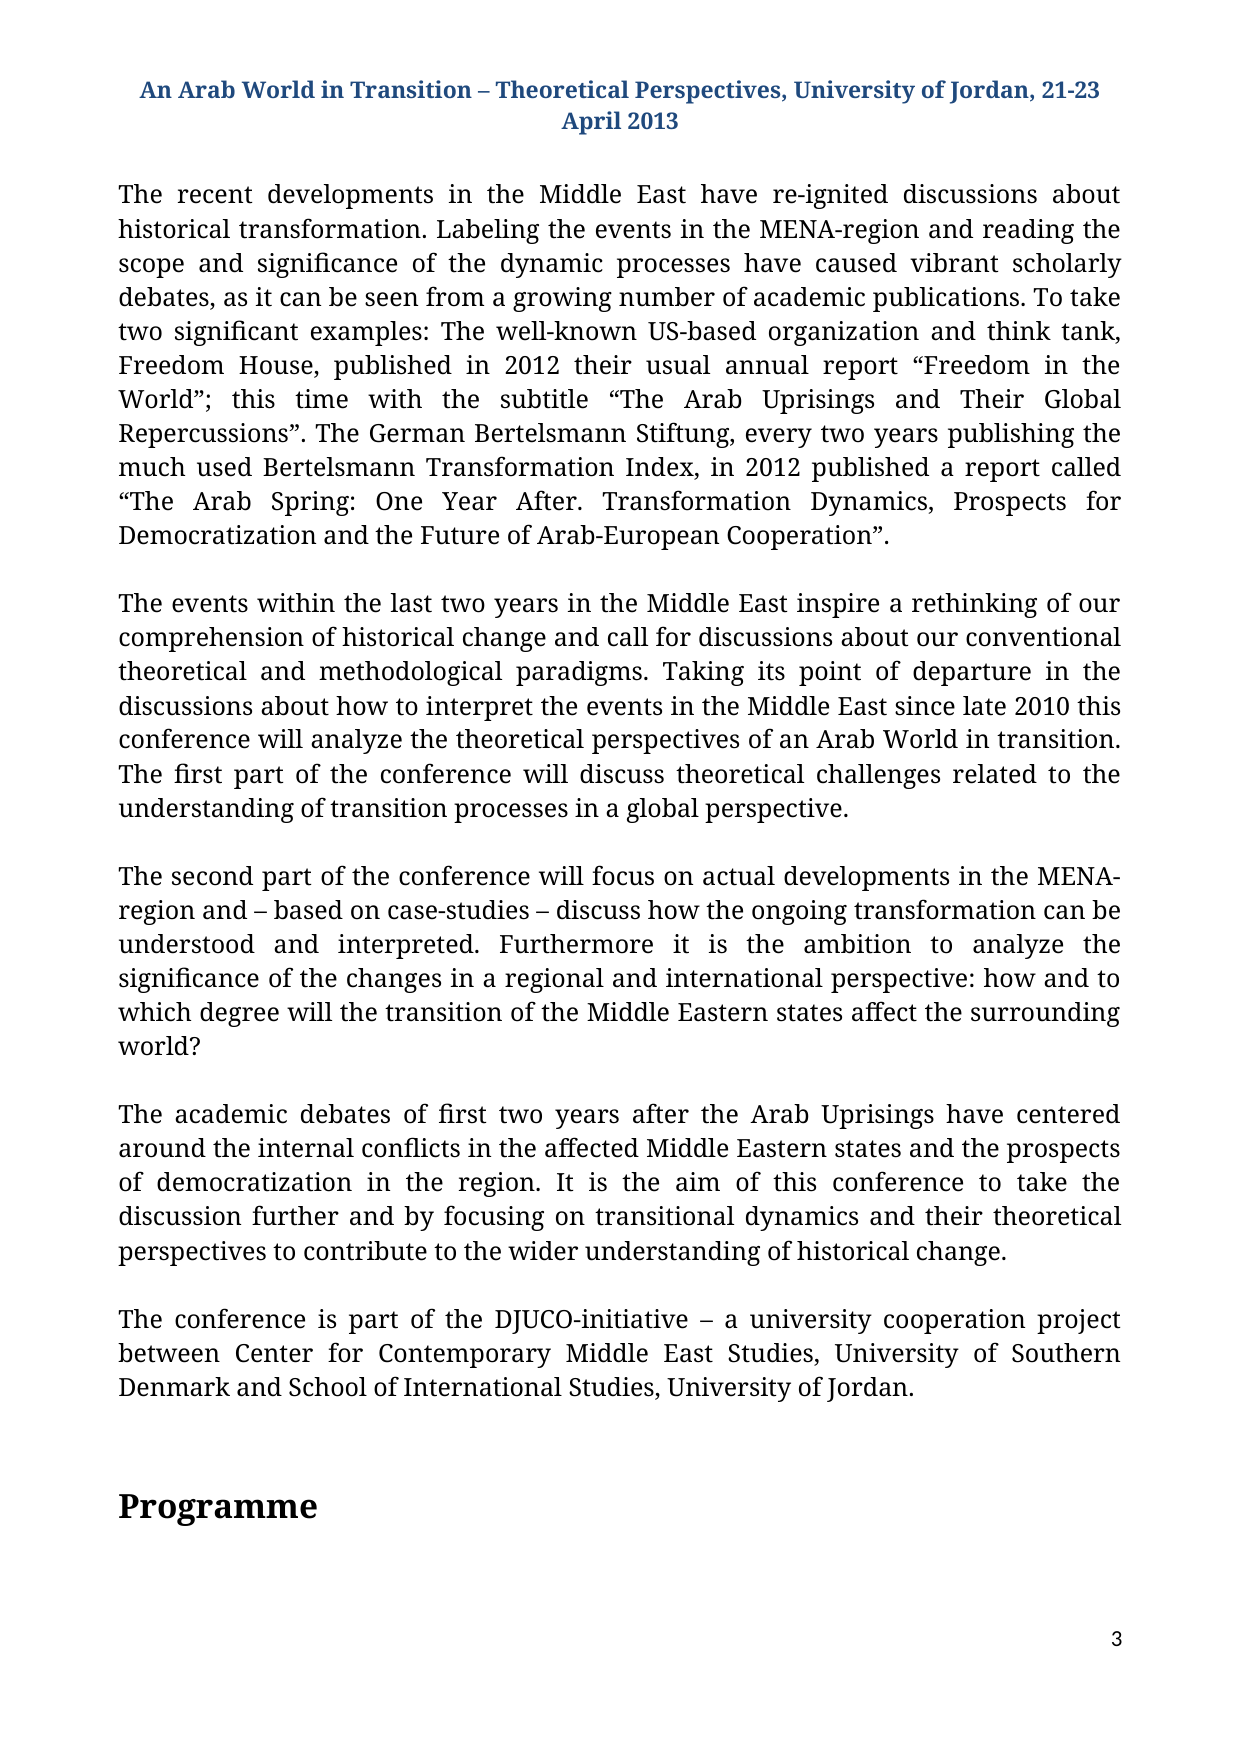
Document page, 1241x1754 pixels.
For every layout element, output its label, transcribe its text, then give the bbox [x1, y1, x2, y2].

text The conference is part of the DJUCO-initiative – a university cooperation project between Center for Contemporary Middle East Studies, University of Southern Denmark and School of International Studies, University of Jordan. [118, 1301, 1122, 1403]
text The second part of the conference will focus on actual developments in the MENA-region and – based on case-studies – discuss how the ongoing transformation can be understood and interpreted. Furthermore it is the ambition to analyze the significance of the changes in a regional and international perspective: how and to which degree will the transition of the Middle Eastern states affect the surrounding world? [118, 858, 1122, 1063]
text The events within the last two years in the Middle East inspire a rethinking of our comprehension of historical change and call for discussions about our conventional theoretical and methodological paradigms. Taking its point of departure in the discussions about how to interpret the events in the Middle East since late 2010 this conference will analyze the theoretical perspectives of an Arab World in transition. The first part of the conference will discuss theoretical challenges related to the understanding of transition processes in a global perspective. [118, 586, 1122, 824]
text Programme [118, 1483, 1122, 1528]
text The academic debates of first two years after the Arab Uprisings have centered around the internal conflicts in the affected Middle Eastern states and the prospects of democratization in the region. It is the aim of this conference to take the discussion further and by focusing on transitional dynamics and their theoretical perspectives to contribute to the wider understanding of historical change. [118, 1097, 1122, 1267]
text The recent developments in the Middle East have re-ignited discussions about historical transformation. Labeling the events in the MENA-region and reading the scope and significance of the dynamic processes have caused vibrant scholarly debates, as it can be seen from a growing number of academic publications. To take two significant examples: The well-known US-based organization and think tank, Freedom House, published in 2012 their usual annual report “Freedom in the World”; this time with the subtitle “The Arab Uprisings and Their Global Repercussions”. The German Bertelsmann Stiftung, every two years publishing the much used Bertelsmann Transformation Index, in 2012 published a report called “The Arab Spring: One Year After. Transformation Dynamics, Prospects for Democratization and the Future of Arab-European Cooperation”. [118, 177, 1122, 552]
